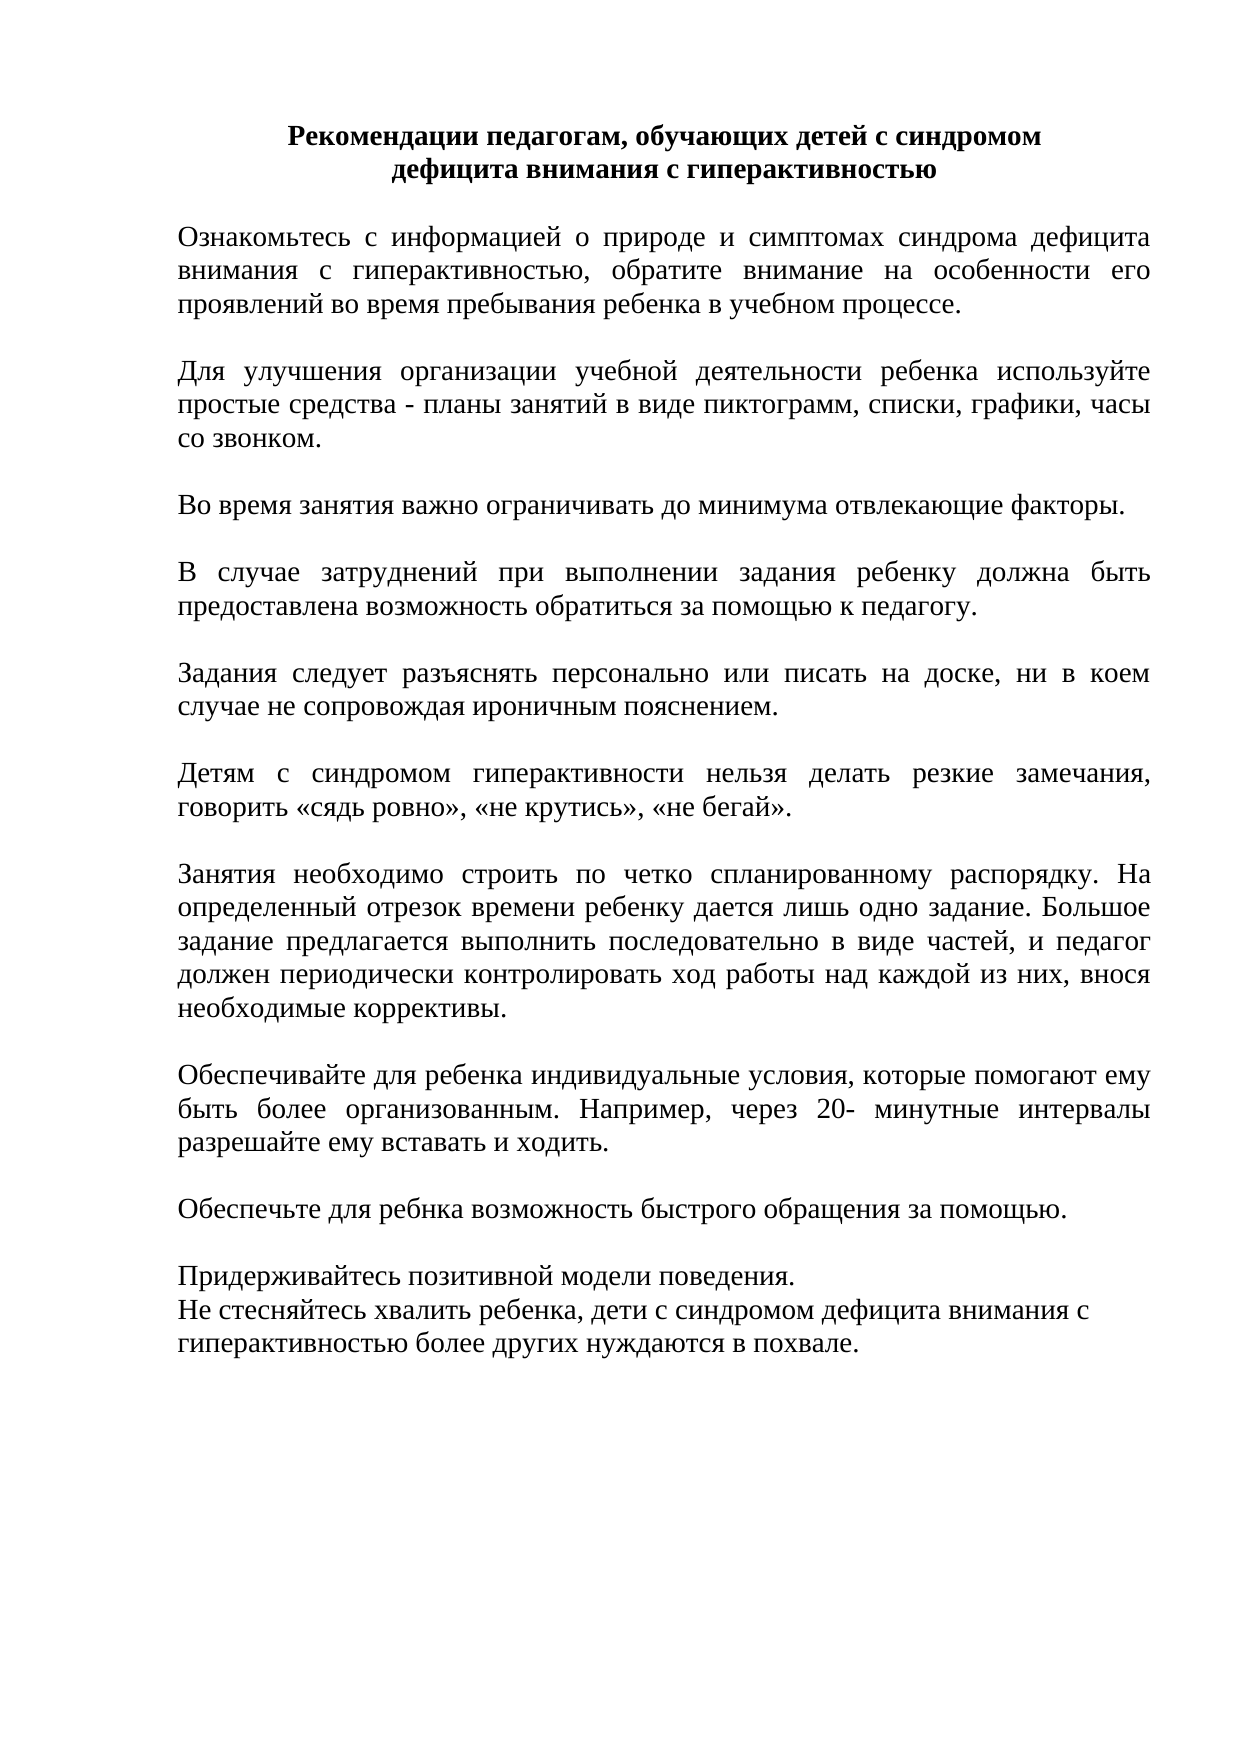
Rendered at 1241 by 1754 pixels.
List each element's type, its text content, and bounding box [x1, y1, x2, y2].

text Ознакомьтесь с информацией о природе и симптомах синдрома дефицита внимания с гиперактивностью, обратите внимание на особенности его проявлений во время пребывания ребенка в учебном процессе. [177, 185, 1152, 319]
text Занятия необходимо строить по четко спланированному распорядку. На определенный отрезок времени ребенку дается лишь одно задание. Большое задание предлагается выполнить последовательно в виде частей, и педагог должен периодически контролировать ход работы над каждой из них, внося необходимые коррективы. [177, 856, 1152, 1024]
text Задания следует разъяснять персонально или писать на доске, ни в коем случае не сопровождая ироничным пояснением. [177, 655, 1152, 722]
text Придерживайтесь позитивной модели поведения. [177, 1258, 1152, 1292]
text В случае затруднений при выполнении задания ребенку должна быть предоставлена возможность обратиться за помощью к педагогу. [177, 554, 1152, 621]
text Во время занятия важно ограничивать до минимума отвлекающие факторы. [177, 487, 1152, 521]
text Обеспечьте для ребнка возможность быстрого обращения за помощью. [177, 1191, 1152, 1225]
text Обеспечивайте для ребенка индивидуальные условия, которые помогают ему быть более организованным. Например, через 20- минутные интервалы разрешайте ему вставать и ходить. [177, 1057, 1152, 1158]
text Рекомендации педагогам, обучающих детей с синдромом дефицита внимания с гиперактивностью [177, 118, 1152, 185]
text Не стесняйтесь хвалить ребенка, дети с синдромом дефицита внимания с гиперактивностью более других нуждаются в похвале. [177, 1292, 1152, 1390]
text Детям с синдромом гиперактивности нельзя делать резкие замечания, говорить «сядь ровно», «не крутись», «не бегай». [177, 755, 1152, 822]
text Для улучшения организации учебной деятельности ребенка используйте простые средства - планы занятий в виде пиктограмм, списки, графики, часы со звонком. [177, 319, 1152, 453]
